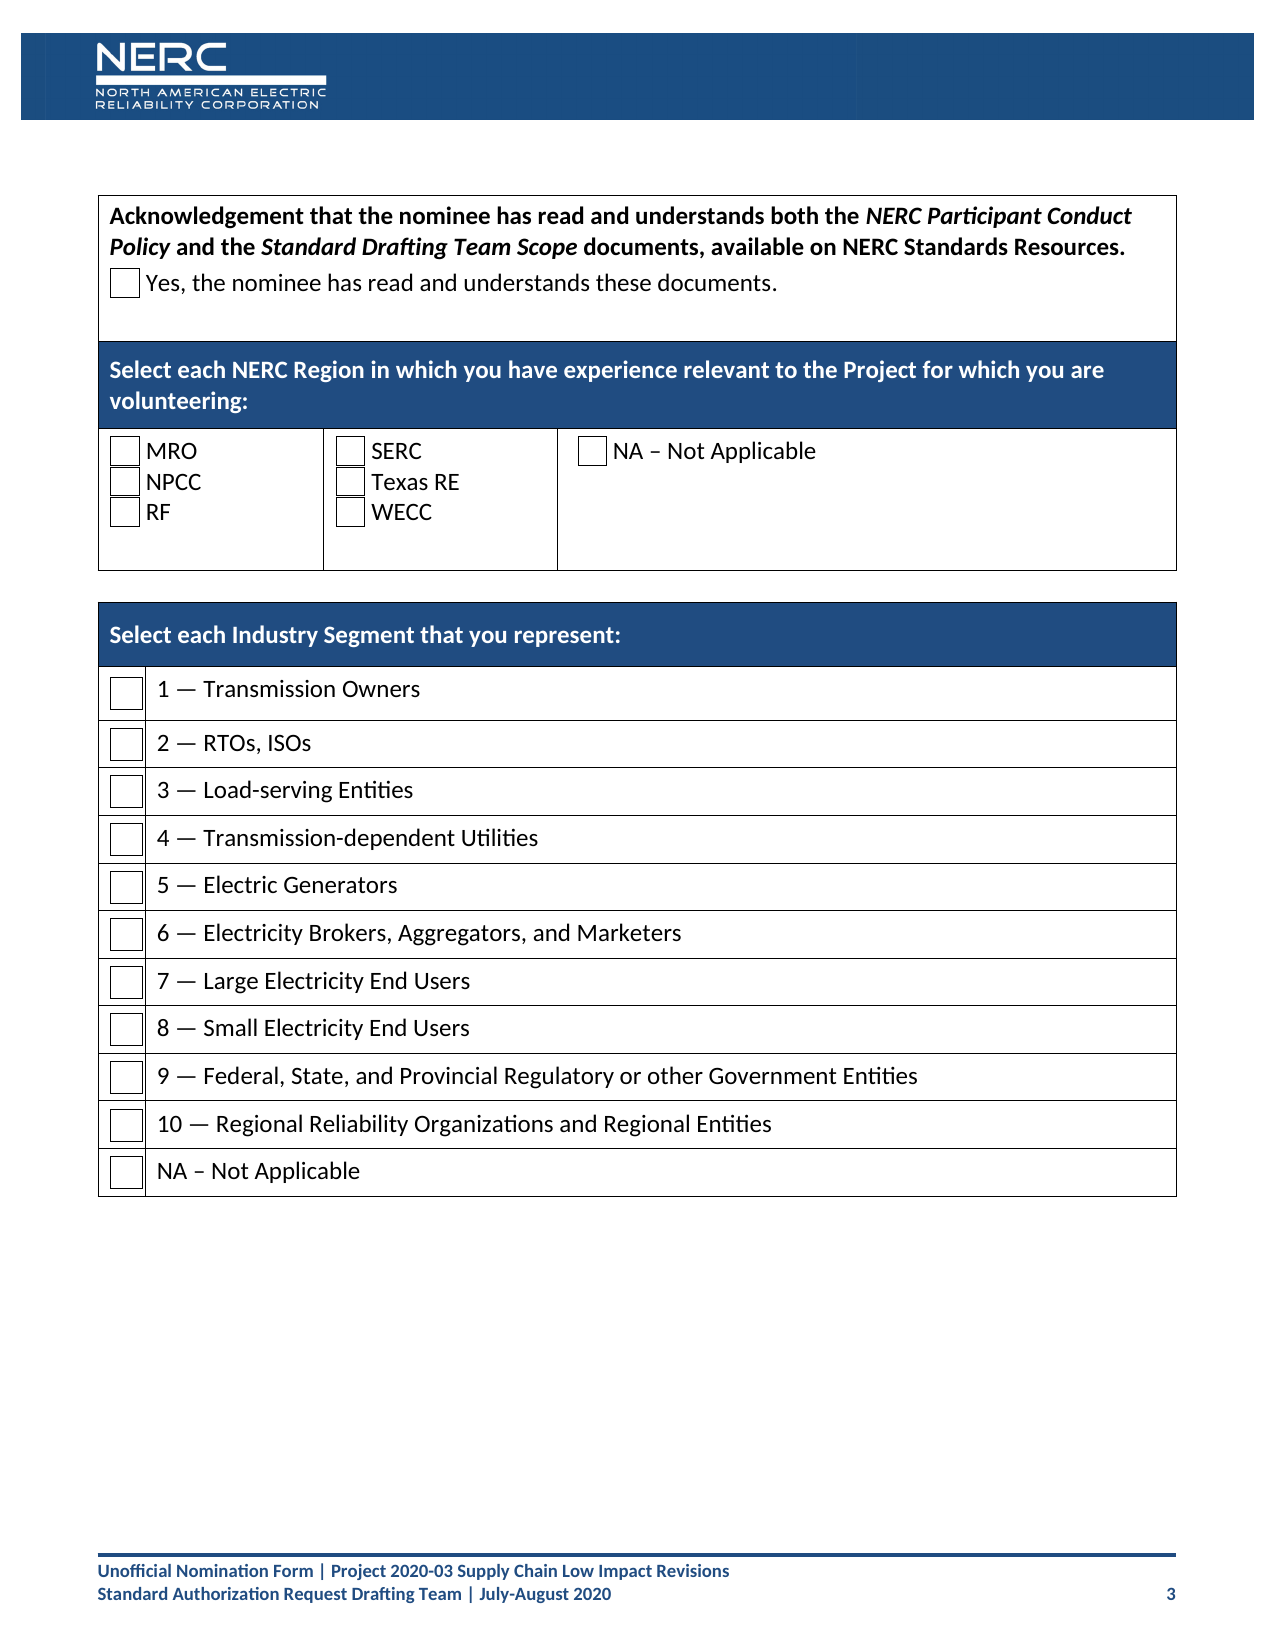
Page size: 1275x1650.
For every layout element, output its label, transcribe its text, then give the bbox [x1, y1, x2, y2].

table_cell 4 — Transmission-dependent Utilities [146, 816, 1176, 862]
table_cell SERC Texas RE WECC [324, 429, 557, 570]
table_cell NA – Not Applicable [146, 1149, 1176, 1196]
table_cell [99, 1006, 145, 1053]
table_cell 7 — Large Electricity End Users [146, 959, 1176, 1005]
table_cell [99, 768, 145, 815]
table_header Select each Industry Segment that you represent: [99, 603, 1176, 666]
table_cell 6 — Electricity Brokers, Aggregators, and Marketers [146, 911, 1176, 958]
table_cell Select each NERC Region in which you have experience relevant to the Project for which you are volunteering: [99, 342, 1176, 428]
table_cell [99, 667, 145, 719]
table_cell 9 — Federal, State, and Provincial Regulatory or other Government Entities [146, 1054, 1176, 1100]
table_cell Acknowledgement that the nominee has read and understands both the NERC Participant Conduct Policy and the Standard Drafting Team Scope documents, available on NERC Standards Resources. Yes, the nominee has read and understands these documents. [99, 196, 1176, 341]
table_cell [99, 721, 145, 767]
table_cell 3 — Load-serving Entities [146, 768, 1176, 815]
table_cell 2 — RTOs, ISOs [146, 721, 1176, 767]
table_cell 5 — Electric Generators [146, 864, 1176, 910]
table_cell [99, 1149, 145, 1196]
table_cell [99, 864, 145, 910]
table_cell 10 — Regional Reliability Organizations and Regional Entities [146, 1101, 1176, 1148]
table_cell [99, 959, 145, 1005]
table_cell MRO NPCC RF [99, 429, 323, 570]
table_cell 8 — Small Electricity End Users [146, 1006, 1176, 1053]
table_cell 1 — Transmission Owners [146, 667, 1176, 719]
table_cell [99, 1101, 145, 1148]
picture [21, 33, 1254, 120]
table_cell [99, 1054, 145, 1100]
table_cell NA – Not Applicable [558, 429, 1176, 570]
table_cell [99, 911, 145, 958]
table_cell [99, 816, 145, 862]
